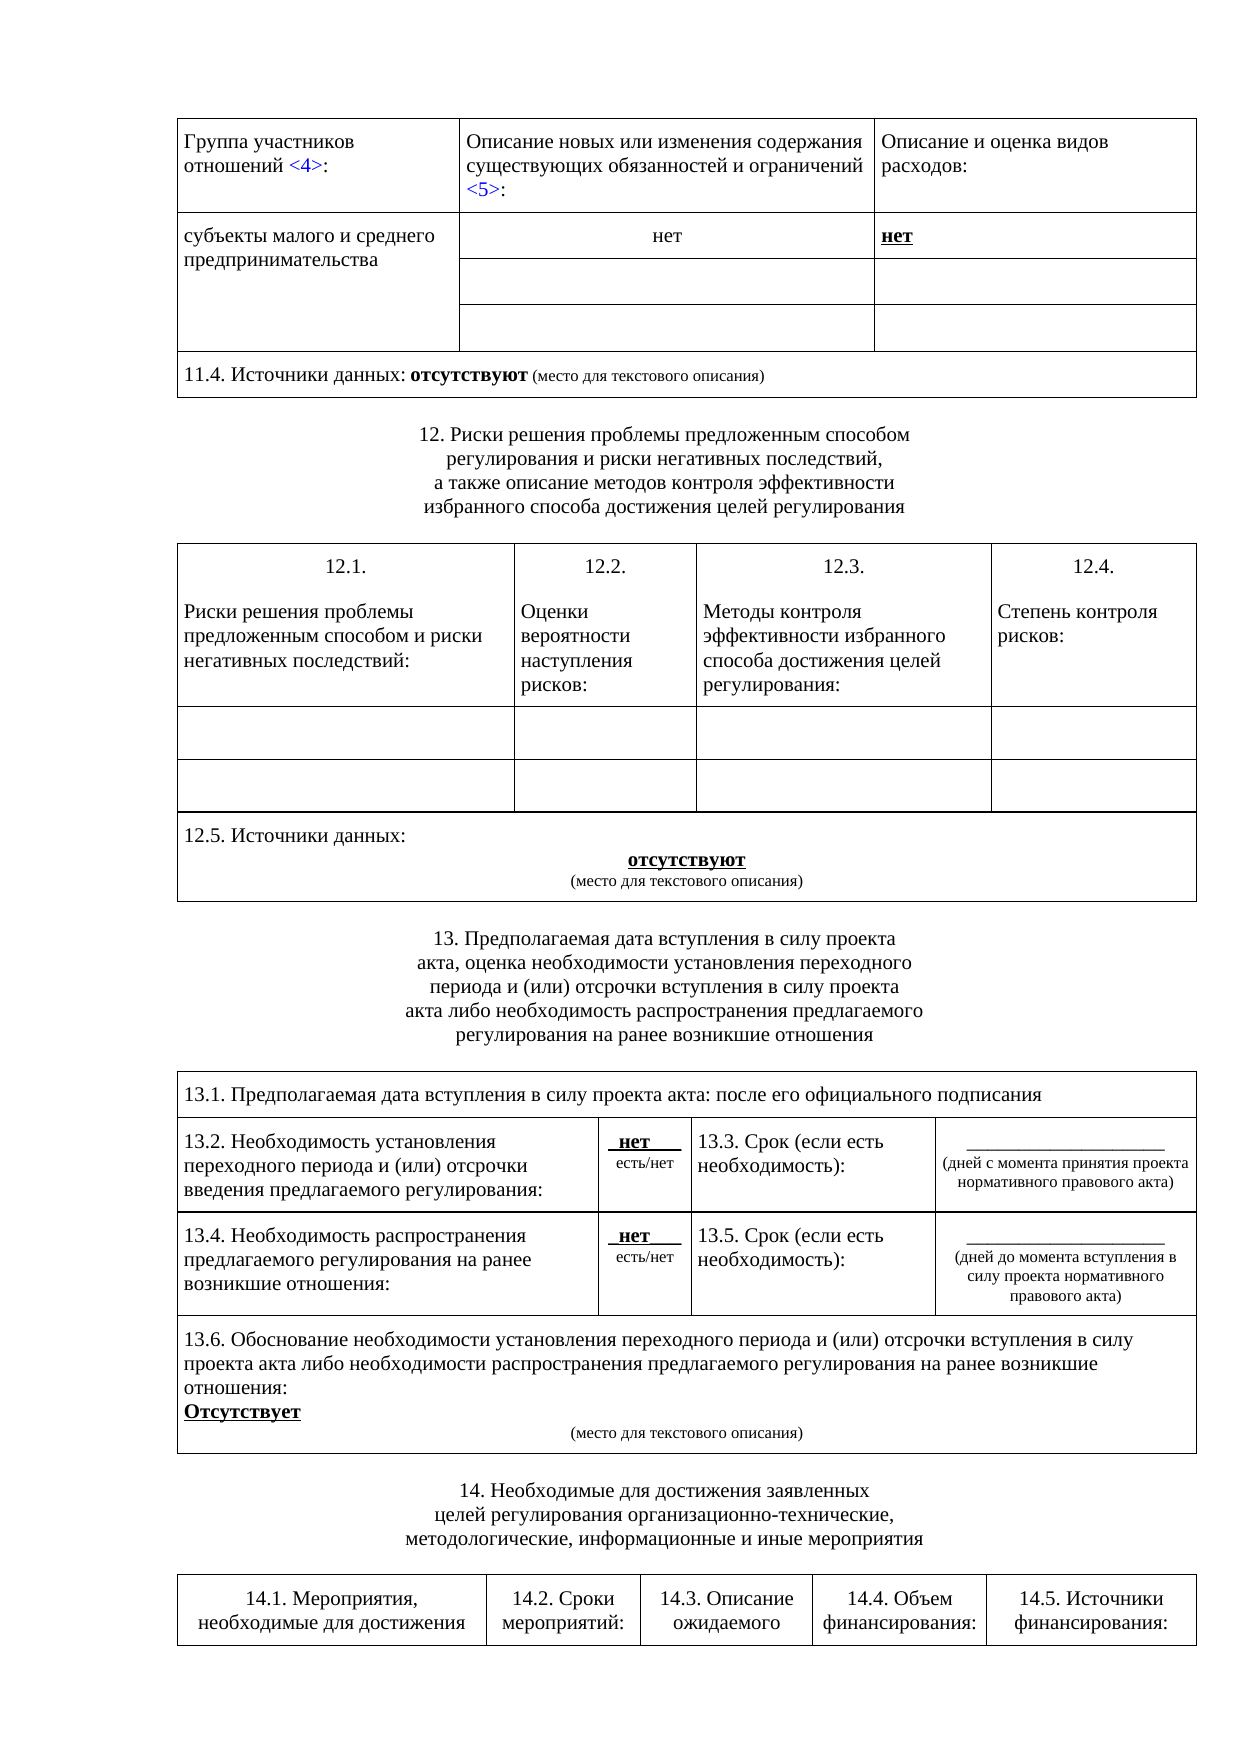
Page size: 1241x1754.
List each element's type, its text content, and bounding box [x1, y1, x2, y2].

table_cell [992, 760, 1196, 811]
table_cell Группа участников отношений <4>: [178, 119, 459, 212]
table_header 13.1. Предполагаемая дата вступления в силу проекта акта: после его официального подписания [178, 1072, 1196, 1117]
table_cell [178, 707, 514, 759]
table_cell [875, 305, 1196, 351]
text целей регулирования организационно-технические, [177, 1502, 1152, 1526]
text 14. Необходимые для достижения заявленных [177, 1478, 1152, 1502]
text регулирования и риски негативных последствий, [177, 446, 1152, 470]
table_cell [875, 259, 1196, 304]
table_cell [515, 760, 696, 811]
table_cell [178, 760, 514, 811]
text методологические, информационные и иные мероприятия [177, 1526, 1152, 1550]
table_cell 12.5. Источники данных: отсутствуют (место для текстового описания) [178, 813, 1196, 901]
table_cell ___________________ (дней до момента вступления в силу проекта нормативного правового акта) [936, 1213, 1196, 1315]
table_cell 13.3. Срок (если есть необходимость): [692, 1118, 935, 1211]
text избранного способа достижения целей регулирования [177, 494, 1152, 518]
text регулирования на ранее возникшие отношения [177, 1022, 1152, 1046]
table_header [487, 1575, 640, 1645]
table_cell Степень контроля рисков: [992, 589, 1196, 706]
table_cell [460, 259, 874, 304]
table_cell [515, 707, 696, 759]
table_cell Описание новых или изменения содержания существующих обязанностей и ограничений <5>: [460, 119, 874, 212]
table_cell _нет___ есть/нет [599, 1118, 691, 1211]
text акта либо необходимость распространения предлагаемого [177, 998, 1152, 1022]
table_header 12.1. [178, 544, 514, 589]
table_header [813, 1575, 986, 1645]
text 12. Риски решения проблемы предложенным способом [177, 422, 1152, 446]
table_cell нет [460, 213, 874, 258]
table_cell Риски решения проблемы предложенным способом и риски негативных последствий: [178, 589, 514, 706]
table_cell 13.6. Обоснование необходимости установления переходного периода и (или) отсрочки вступления в силу проекта акта либо необходимости распространения предлагаемого регулирования на ранее возникшие отношения: Отсутствует (место для текстового описания) [178, 1316, 1196, 1453]
table_cell Методы контроля эффективности избранного способа достижения целей регулирования: [697, 589, 991, 706]
table_cell 13.2. Необходимость установления переходного периода и (или) отсрочки введения предлагаемого регулирования: [178, 1118, 598, 1211]
text акта, оценка необходимости установления переходного [177, 950, 1152, 974]
table_cell [460, 305, 874, 351]
table_cell [697, 760, 991, 811]
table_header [987, 1575, 1196, 1645]
table_cell Описание и оценка видов расходов: [875, 119, 1196, 212]
table_header 12.2. [515, 544, 696, 589]
table_header 12.4. [992, 544, 1196, 589]
text а также описание методов контроля эффективности [177, 470, 1152, 494]
table_cell 13.5. Срок (если есть необходимость): [692, 1213, 935, 1315]
table_cell нет [875, 213, 1196, 258]
text периода и (или) отсрочки вступления в силу проекта [177, 974, 1152, 998]
table_header 12.3. [697, 544, 991, 589]
table_cell 13.4. Необходимость распространения предлагаемого регулирования на ранее возникшие отношения: [178, 1213, 598, 1315]
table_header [641, 1575, 812, 1645]
table_cell Оценки вероятности наступления рисков: [515, 589, 696, 706]
table_cell 11.4. Источники данных: отсутствуют (место для текстового описания) [178, 352, 1196, 397]
table_cell _нет___ есть/нет [599, 1213, 691, 1315]
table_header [178, 1575, 486, 1645]
table_cell [992, 707, 1196, 759]
table_cell ___________________ (дней с момента принятия проекта нормативного правового акта) [936, 1118, 1196, 1211]
table_cell субъекты малого и среднего предпринимательства [178, 213, 459, 351]
table_cell [697, 707, 991, 759]
text 13. Предполагаемая дата вступления в силу проекта [177, 926, 1152, 950]
